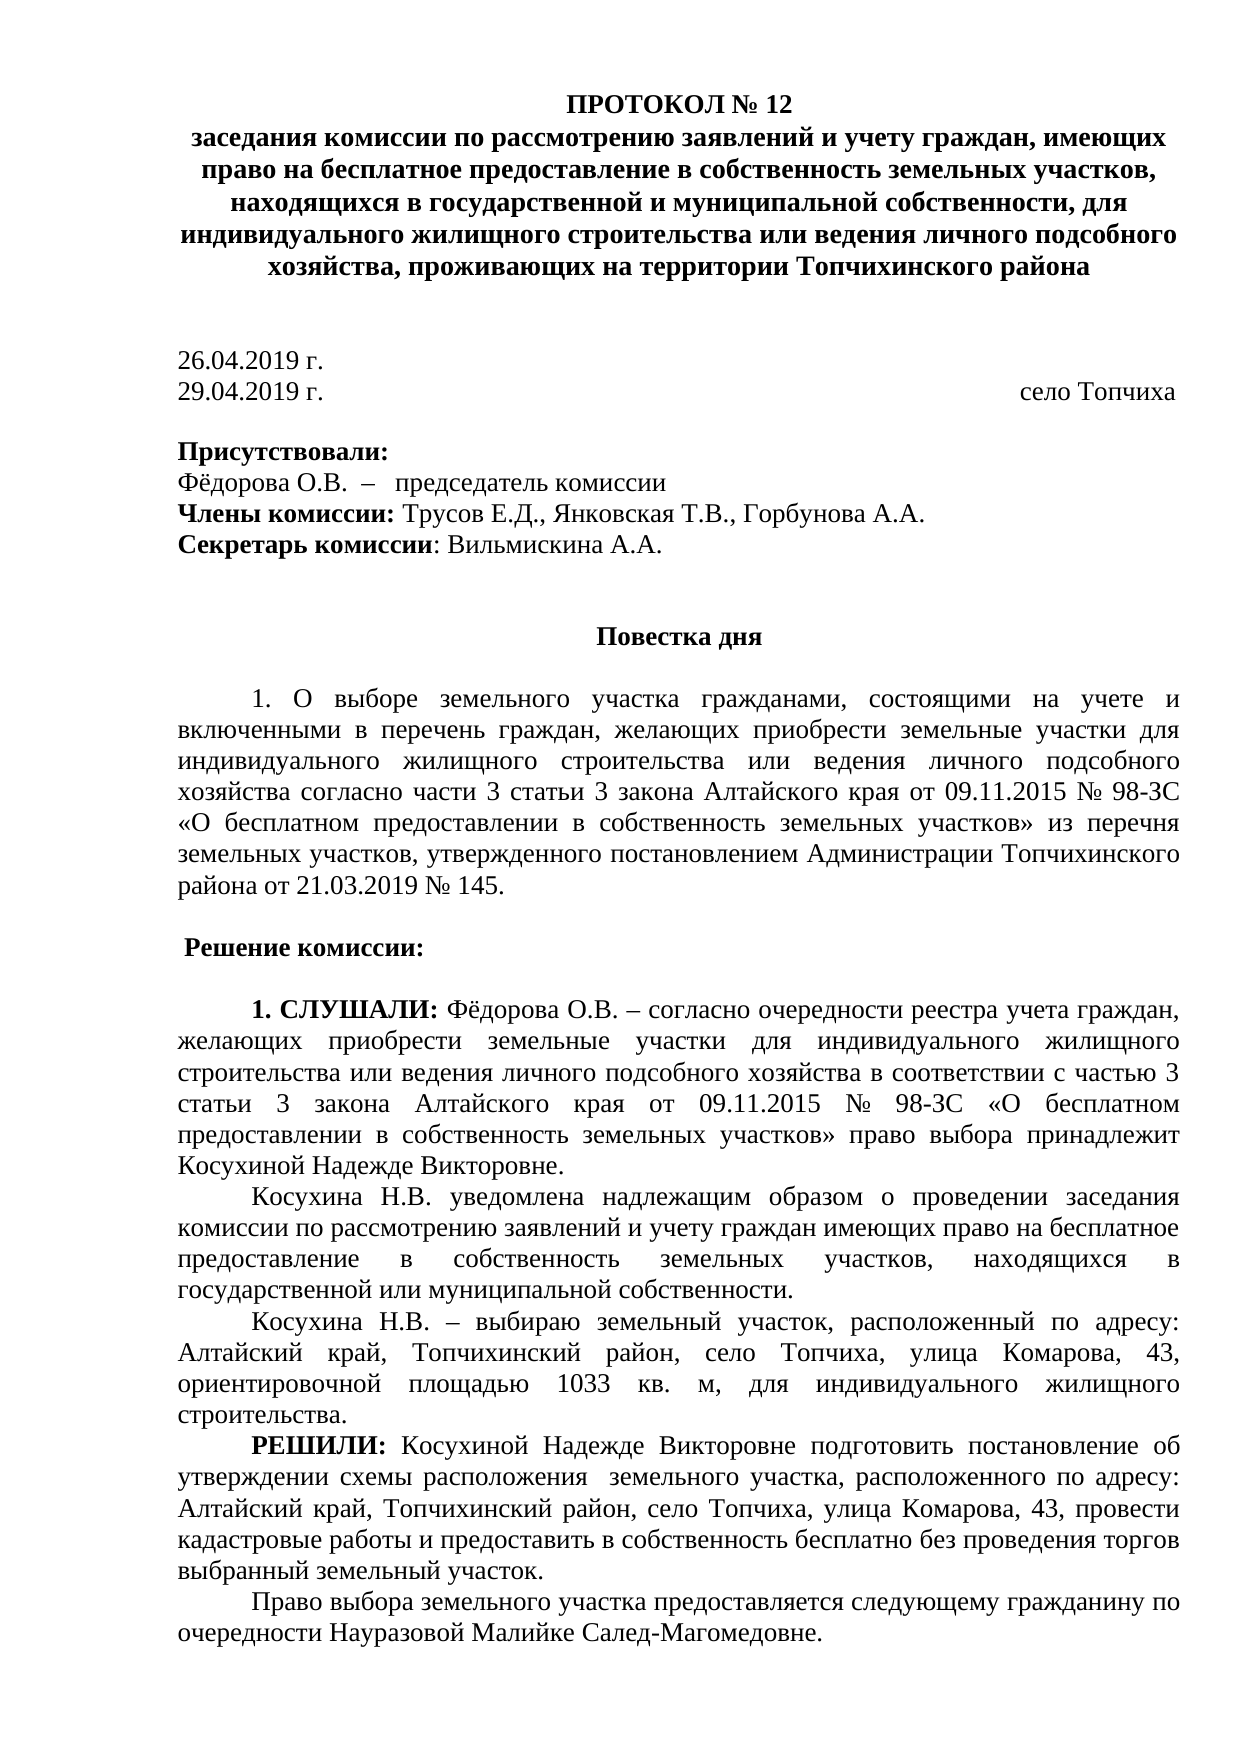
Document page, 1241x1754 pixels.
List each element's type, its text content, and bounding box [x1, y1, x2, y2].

text Члены комиссии: Трусов Е.Д., Янковская Т.В., Горбунова А.А. [177, 497, 1181, 528]
text Фёдорова О.В. – председатель комиссии [177, 466, 1181, 497]
text Секретарь комиссии: Вильмискина А.А. [177, 528, 1181, 560]
text ПРОТОКОЛ № 12 [177, 89, 1181, 120]
text 1. О выборе земельного участка гражданами, состоящими на учете и включенными в перечень граждан, желающих приобрести земельные участки для индивидуального жилищного строительства или ведения личного подсобного хозяйства согласно части 3 статьи 3 закона Алтайского края от 09.11.2015 № 98-ЗС «О бесплатном предоставлении в собственность земельных участков» из перечня земельных участков, утвержденного постановлением Администрации Топчихинского района от 21.03.2019 № 145. [177, 682, 1181, 900]
text 1. СЛУШАЛИ: Фёдорова О.В. – согласно очередности реестра учета граждан, желающих приобрести земельные участки для индивидуального жилищного строительства или ведения личного подсобного хозяйства в соответствии с частью 3 статьи 3 закона Алтайского края от 09.11.2015 № 98-ЗС «О бесплатном предоставлении в собственность земельных участков» право выбора принадлежит Косухиной Надежде Викторовне. [177, 993, 1181, 1180]
text Косухина Н.В. уведомлена надлежащим образом о проведении заседания комиссии по рассмотрению заявлений и учету граждан имеющих право на бесплатное предоставление в собственность земельных участков, находящихся в государственной или муниципальной собственности. [177, 1180, 1181, 1305]
text Решение комиссии: [177, 931, 1181, 962]
text заседания комиссии по рассмотрению заявлений и учету граждан, имеющих право на бесплатное предоставление в собственность земельных участков, находящихся в государственной и муниципальной собственности, для индивидуального жилищного строительства или ведения личного подсобного хозяйства, проживающих на территории Топчихинского района [177, 120, 1181, 282]
text Повестка дня [177, 619, 1181, 651]
text РЕШИЛИ: Косухиной Надежде Викторовне подготовить постановление об утверждении схемы расположения земельного участка, расположенного по адресу: Алтайский край, Топчихинский район, село Топчиха, улица Комарова, 43, провести кадастровые работы и предоставить в собственность бесплатно без проведения торгов выбранный земельный участок. [177, 1429, 1181, 1585]
text 26.04.2019 г. [177, 344, 1181, 375]
text Присутствовали: [177, 435, 1181, 466]
text Право выбора земельного участка предоставляется следующему гражданину по очередности Науразовой Малийке Салед-Магомедовне. [177, 1585, 1181, 1647]
text 29.04.2019 г. село Топчиха [177, 375, 1181, 406]
text Косухина Н.В. – выбираю земельный участок, расположенный по адресу: Алтайский край, Топчихинский район, село Топчиха, улица Комарова, 43, ориентировочной площадью 1033 кв. м, для индивидуального жилищного строительства. [177, 1305, 1181, 1429]
